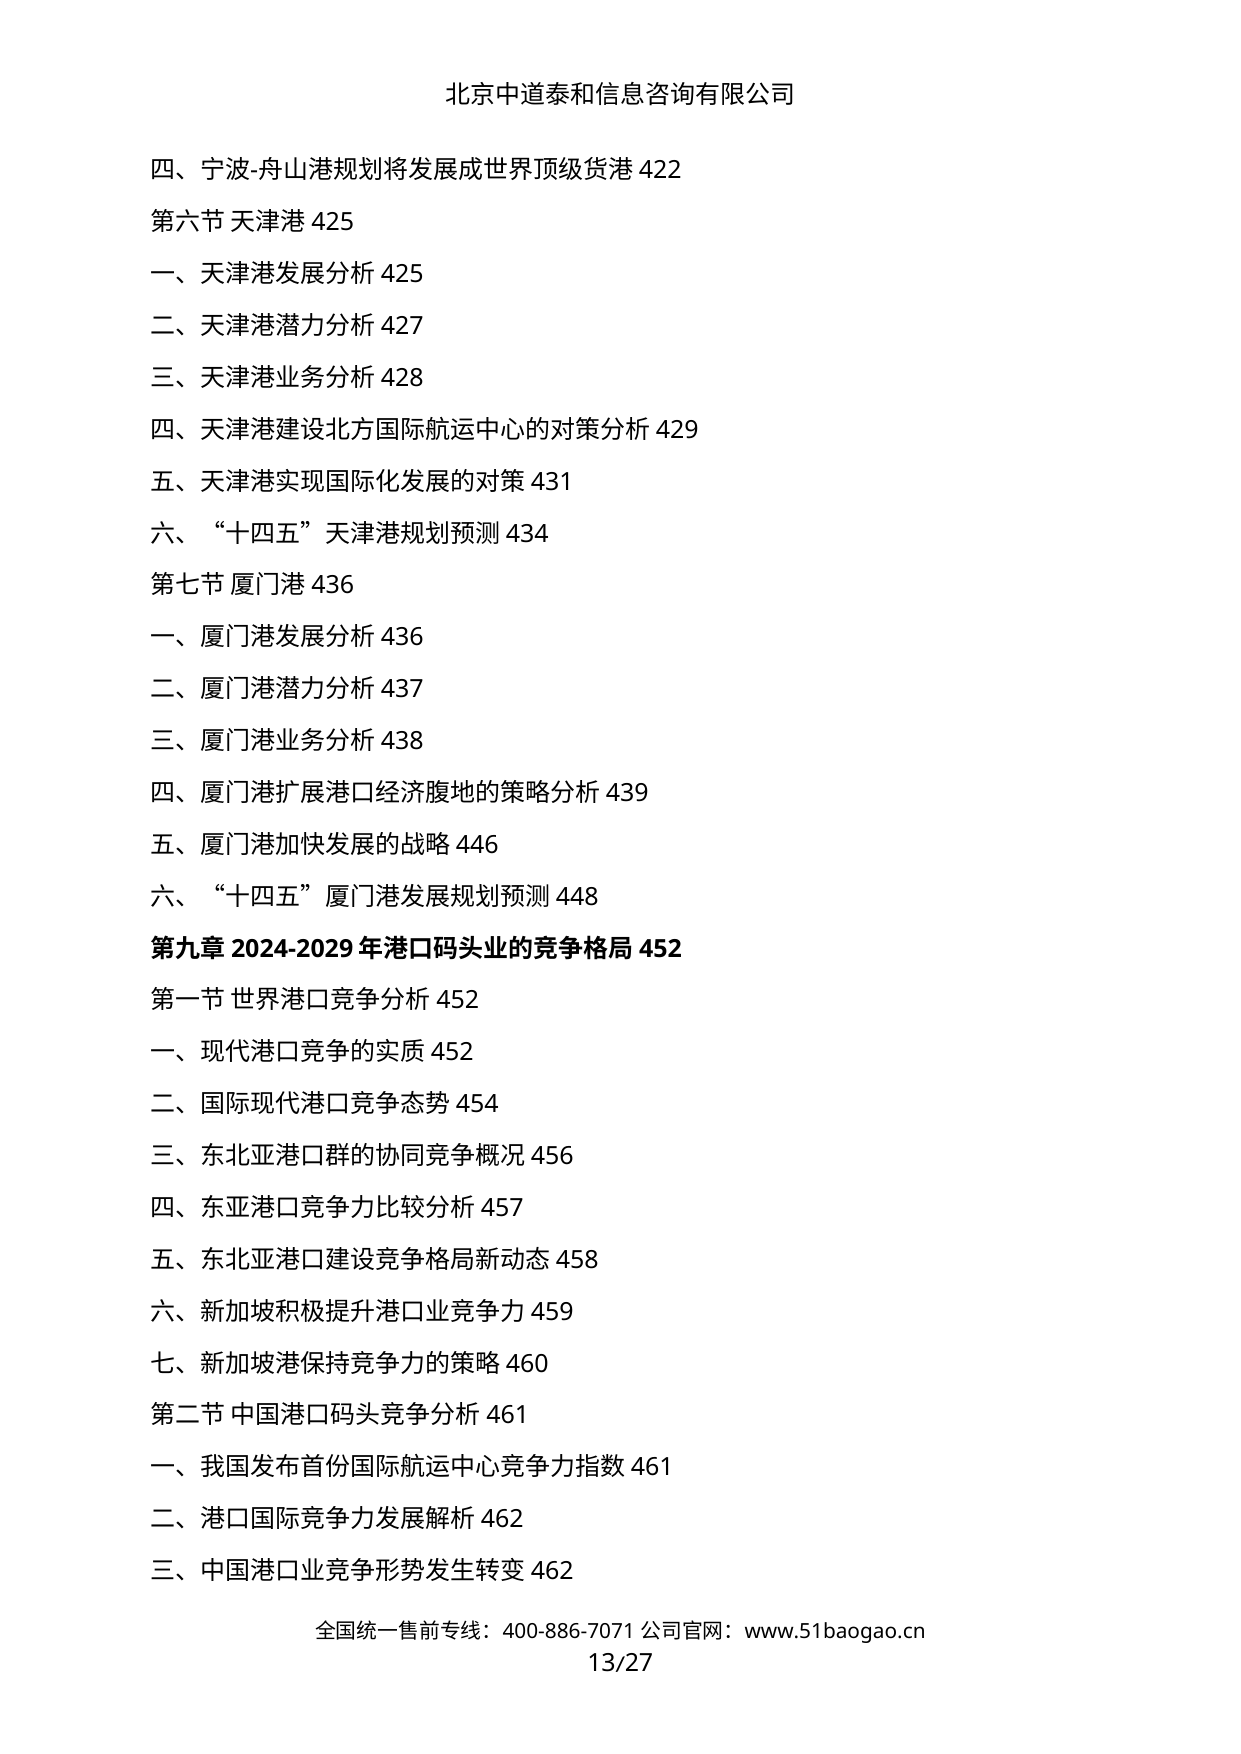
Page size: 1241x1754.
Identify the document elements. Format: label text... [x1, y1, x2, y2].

text 一、厦门港发展分析 436 [150, 617, 1090, 653]
text 一、现代港口竞争的实质 452 [150, 1032, 1090, 1068]
text 五、东北亚港口建设竞争格局新动态 458 [150, 1239, 1090, 1276]
text 四、东亚港口竞争力比较分析 457 [150, 1187, 1090, 1224]
text 第九章 2024-2029年港口码头业的竞争格局 452 [150, 928, 1090, 964]
text 三、东北亚港口群的协同竞争概况 456 [150, 1136, 1090, 1172]
text 二、厦门港潜力分析 437 [150, 669, 1090, 705]
text 第一节 世界港口竞争分析 452 [150, 980, 1090, 1016]
text 六、“十四五”天津港规划预测 434 [150, 513, 1090, 549]
text 六、新加坡积极提升港口业竞争力 459 [150, 1291, 1090, 1327]
text 第七节 厦门港 436 [150, 565, 1090, 601]
text 四、天津港建设北方国际航运中心的对策分析 429 [150, 409, 1090, 446]
text 四、厦门港扩展港口经济腹地的策略分析 439 [150, 772, 1090, 809]
text 一、我国发布首份国际航运中心竞争力指数 461 [150, 1447, 1090, 1483]
text 五、天津港实现国际化发展的对策 431 [150, 461, 1090, 497]
text 二、天津港潜力分析 427 [150, 306, 1090, 342]
text 三、中国港口业竞争形势发生转变 462 [150, 1551, 1090, 1587]
text 三、厦门港业务分析 438 [150, 721, 1090, 757]
text 七、新加坡港保持竞争力的策略 460 [150, 1343, 1090, 1379]
text 四、宁波-舟山港规划将发展成世界顶级货港 422 [150, 150, 1090, 186]
text 三、天津港业务分析 428 [150, 357, 1090, 394]
text 第六节 天津港 425 [150, 202, 1090, 238]
text 一、天津港发展分析 425 [150, 254, 1090, 290]
text 二、国际现代港口竞争态势 454 [150, 1084, 1090, 1120]
text 二、港口国际竞争力发展解析 462 [150, 1499, 1090, 1535]
text 五、厦门港加快发展的战略 446 [150, 824, 1090, 861]
text 第二节 中国港口码头竞争分析 461 [150, 1395, 1090, 1431]
text 六、“十四五”厦门港发展规划预测 448 [150, 876, 1090, 912]
